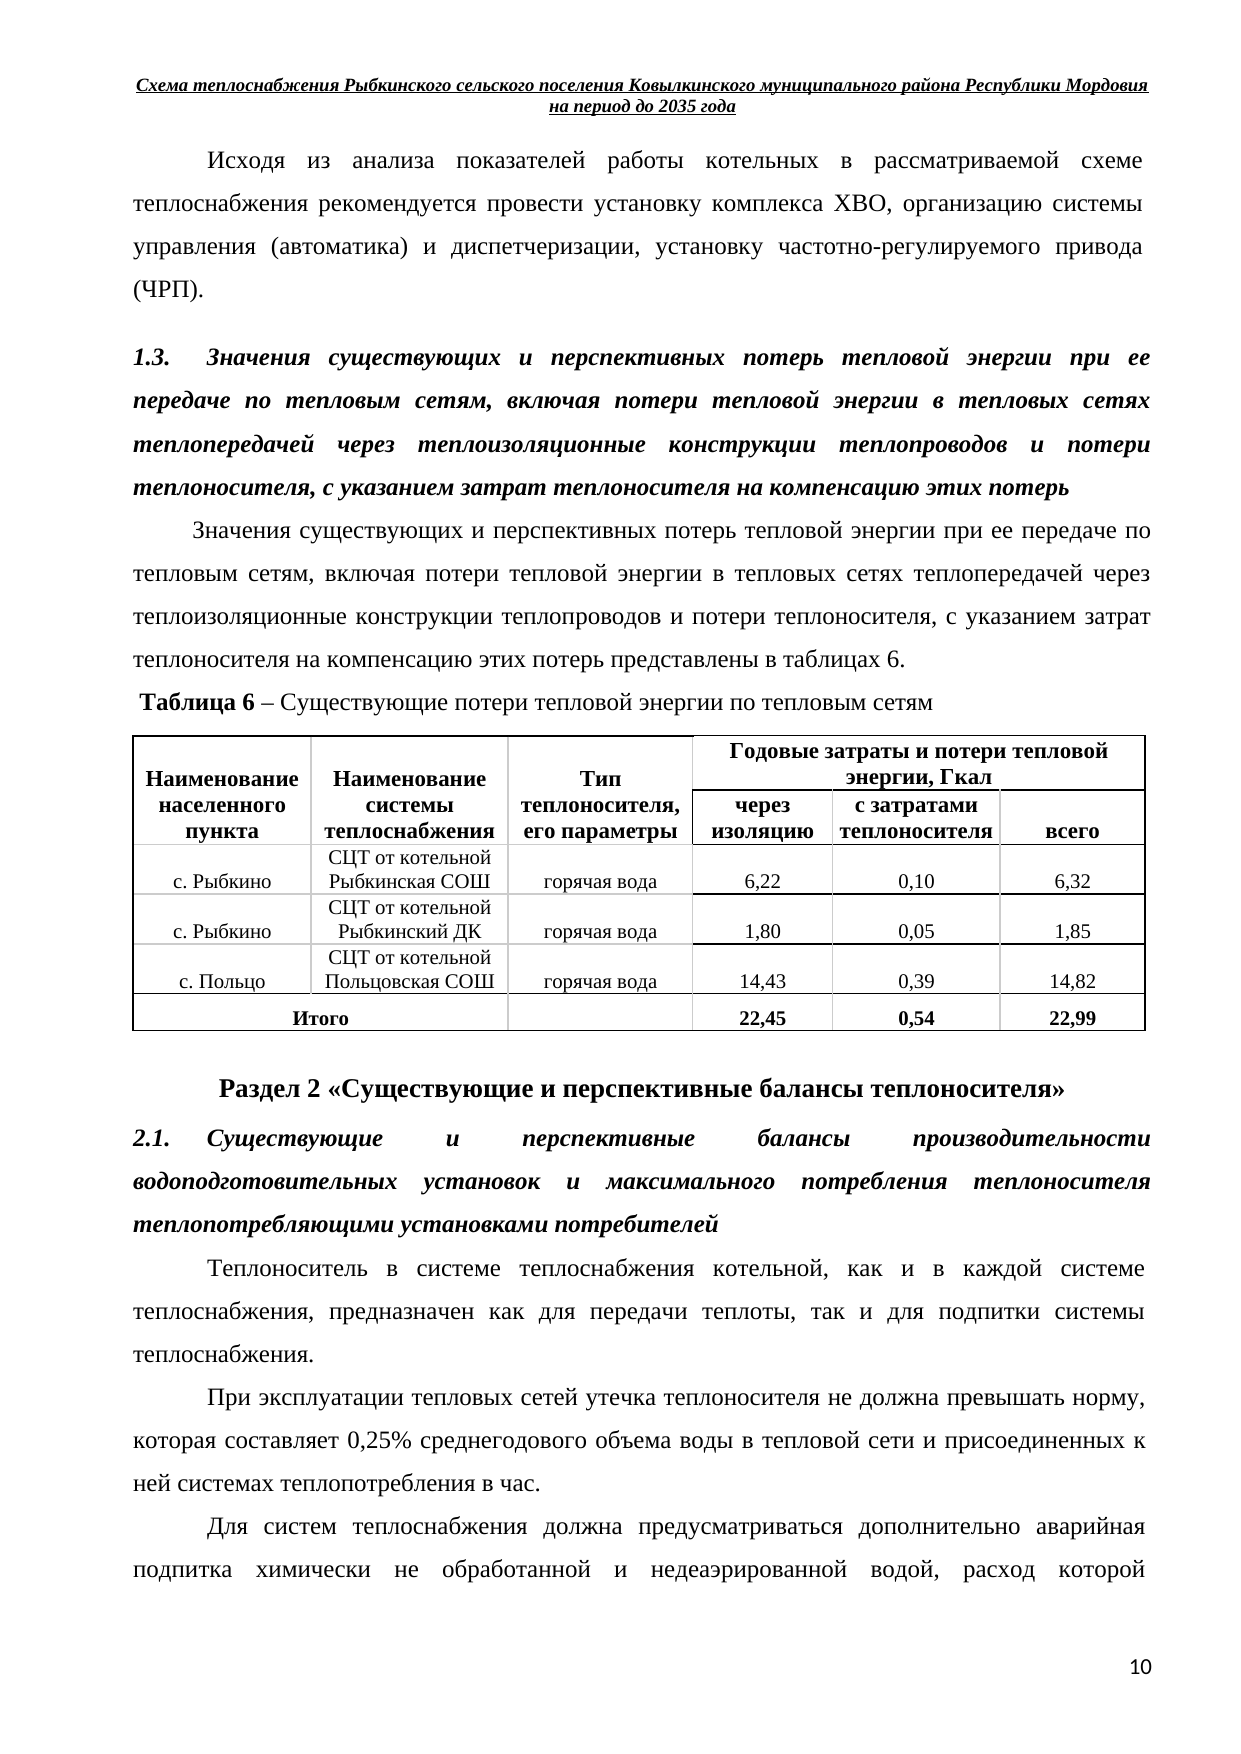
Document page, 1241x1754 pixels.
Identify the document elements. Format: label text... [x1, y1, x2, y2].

text Теплоноситель в системе теплоснабжения котельной, как и в каждой системе теплоснабжения, предназначен как для передачи теплоты, так и для подпитки системы теплоснабжения. [133, 1253, 1146, 1368]
table_cell с. Рыбкино [134, 845, 310, 893]
table_cell 22,99 [1001, 994, 1144, 1030]
table_cell СЦТ от котельной Рыбкинская СОШ [312, 845, 507, 893]
subtitle Раздел 2 «Существующие и перспективные балансы теплоносителя» [133, 1072, 1152, 1104]
table_cell СЦТ от котельной Польцовская СОШ [312, 945, 507, 993]
table_cell 0,10 [833, 845, 999, 893]
table_cell 14,43 [693, 945, 832, 993]
table_cell всего [1001, 791, 1144, 844]
table_header Годовые затраты и потери тепловой энергии, Гкал [693, 736, 1144, 789]
table_header Наименование населенного пункта [134, 737, 310, 844]
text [133, 1511, 1146, 1583]
table_cell СЦТ от котельной Рыбкинский ДК [312, 895, 507, 943]
subtitle 1.3. Значения существующих и перспективных потерь тепловой энергии при ее передаче по тепловым сетям, включая потери тепловой энергии в тепловых сетях теплопередачей через теплоизоляционные конструкции теплопроводов и потери теплоносителя, с указанием затрат теплоносителя на компенсацию этих потерь [133, 342, 1152, 501]
table_cell с затратами теплоносителя [833, 791, 999, 844]
table_cell 0,39 [833, 945, 999, 993]
table_cell с. Польцо [134, 945, 310, 993]
table_cell горячая вода [509, 945, 692, 993]
text При эксплуатации тепловых сетей утечка теплоносителя не должна превышать норму, которая составляет 0,25% среднегодового объема воды в тепловой сети и присоединенных к ней системах теплопотребления в час. [133, 1382, 1146, 1497]
table_cell 6,22 [693, 845, 832, 893]
table_cell 1,80 [693, 895, 832, 943]
subtitle 2.1. Существующие и перспективные балансы производительности водоподготовительных установок и максимального потребления теплоносителя теплопотребляющими установками потребителей [133, 1123, 1152, 1238]
table_header Тип теплоносителя, его параметры [509, 737, 692, 844]
table_header Наименование системы теплоснабжения [312, 737, 507, 844]
table_cell 0,54 [833, 994, 999, 1030]
text Значения существующих и перспективных потерь тепловой энергии при ее передаче по тепловым сетям, включая потери тепловой энергии в тепловых сетях теплопередачей через теплоизоляционные конструкции теплопроводов и потери теплоносителя, с указанием затрат теплоносителя на компенсацию этих потерь представлены в таблицах 6. [133, 515, 1152, 673]
table_cell через изоляцию [693, 791, 832, 844]
table_cell Итого [134, 994, 507, 1030]
table_cell 14,82 [1001, 945, 1144, 993]
table_cell с. Рыбкино [134, 895, 310, 943]
table_cell [509, 994, 692, 1030]
text Таблица 6 – Существующие потери тепловой энергии по тепловым сетям [133, 687, 1152, 716]
text Исходя из анализа показателей работы котельных в рассматриваемой схеме теплоснабжения рекомендуется провести установку комплекса ХВО, организацию системы управления (автоматика) и диспетчеризации, установку частотно-регулируемого привода (ЧРП). [133, 145, 1143, 303]
table_cell 22,45 [693, 994, 832, 1030]
table_cell горячая вода [509, 895, 692, 943]
table_cell 6,32 [1001, 845, 1144, 893]
table_cell 1,85 [1001, 895, 1144, 943]
table_cell горячая вода [509, 845, 692, 893]
table_cell 0,05 [833, 895, 999, 943]
